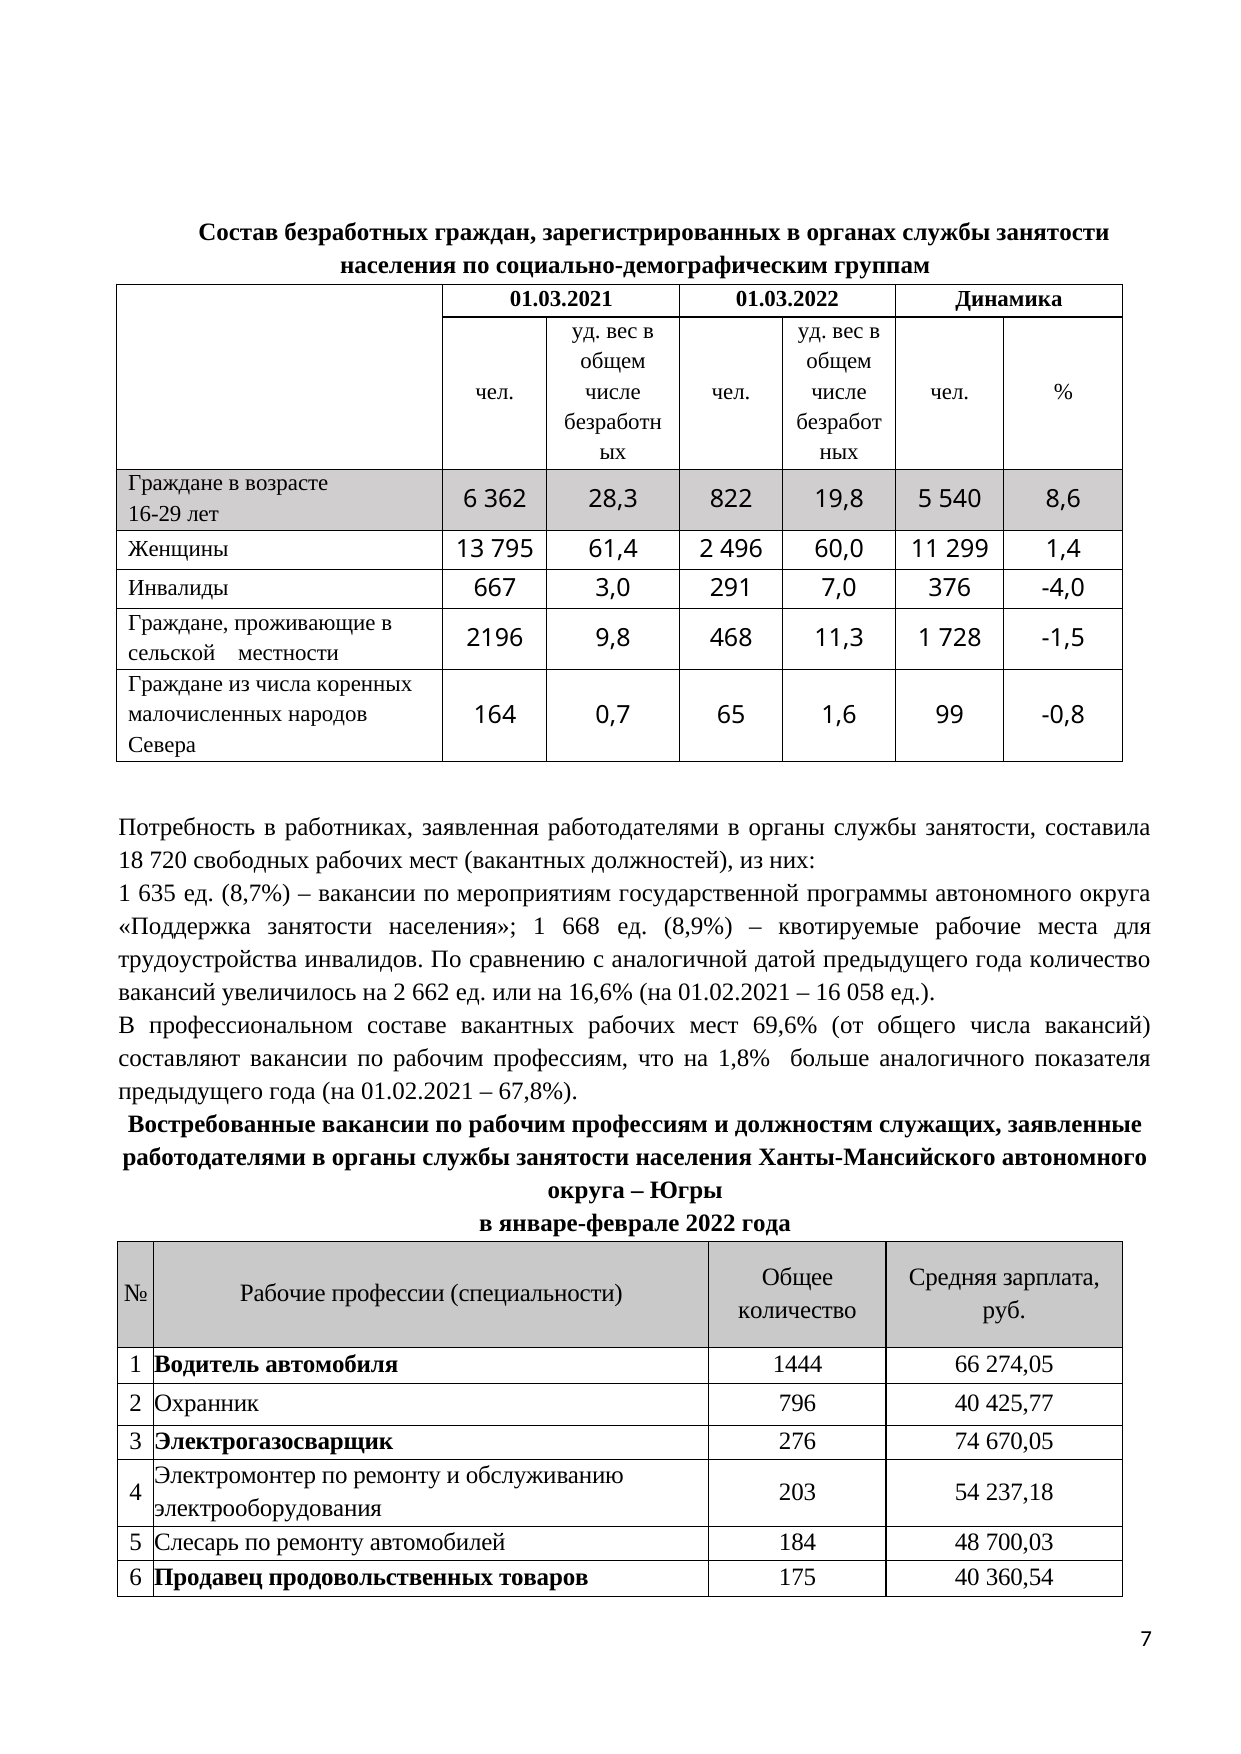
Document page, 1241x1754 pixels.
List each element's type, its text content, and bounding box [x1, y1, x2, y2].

table_cell 19,8 [783, 470, 895, 530]
table_cell уд. вес в общем числе безработных [547, 318, 679, 468]
table_cell чел. [896, 318, 1003, 468]
table_cell чел. [680, 318, 782, 468]
table_cell Инвалиды [117, 570, 442, 608]
table_cell 48 700,03 [887, 1527, 1122, 1560]
table_cell 13 795 [443, 531, 546, 569]
table_cell 74 670,05 [887, 1426, 1122, 1459]
table_cell 2196 [443, 609, 546, 669]
table_cell 291 [680, 570, 782, 608]
table_cell Граждане, проживающие в сельской местности [117, 609, 442, 669]
table_cell 61,4 [547, 531, 679, 569]
table_cell 0,7 [547, 670, 679, 761]
table_header № [118, 1242, 153, 1347]
table_cell 1,4 [1004, 531, 1122, 569]
table_header 01.03.2022 [680, 285, 895, 316]
table_cell Граждане в возрасте 16-29 лет [117, 470, 442, 530]
table_cell чел. [443, 318, 546, 468]
table_cell 4 [118, 1460, 153, 1526]
table_cell 8,6 [1004, 470, 1122, 530]
table_cell уд. вес в общем числе безработных [783, 318, 895, 468]
table_cell 184 [709, 1527, 885, 1560]
table_cell 60,0 [783, 531, 895, 569]
table_cell 1,6 [783, 670, 895, 761]
table_cell % [1004, 318, 1122, 468]
table_cell 203 [709, 1460, 885, 1526]
text 1 635 ед. (8,7%) – вакансии по мероприятиям государственной программы автономного округа «Поддержка занятости населения»; 1 668 ­ед. (8,9%) – квотируемые рабочие места для трудоустройства инвалидов. По сравнению с аналогичной датой предыдущего года количество вакансий увеличилось на 2 662 ед. или на 16,6% (на 01.02.2021 – 16 058 ед.). [118, 878, 1152, 1006]
table_cell 2 [118, 1384, 153, 1425]
table_cell -0,8 [1004, 670, 1122, 761]
table_cell Продавец продовольственных товаров [154, 1561, 708, 1596]
text В профессиональном составе вакантных рабочих мест 69,6% (от общего числа вакансий) составляют вакансии по рабочим профессиям, что на 1,8% больше аналогичного показателя предыдущего года (на 01.02.2021 – 67,8%). [118, 1010, 1152, 1104]
table_cell 175 [709, 1561, 885, 1596]
table_cell 468 [680, 609, 782, 669]
table_cell Охранник [154, 1384, 708, 1425]
table_cell 667 [443, 570, 546, 608]
table_cell 376 [896, 570, 1003, 608]
table_cell 40 425,77 [887, 1384, 1122, 1425]
table_cell 3 [118, 1426, 153, 1459]
table_cell Водитель автомобиля [154, 1348, 708, 1383]
table_cell 1 728 [896, 609, 1003, 669]
table_cell 28,3 [547, 470, 679, 530]
table_cell Электрогазосварщик [154, 1426, 708, 1459]
table_header [117, 285, 442, 468]
text Востребованные вакансии по рабочим профессиям и должностям служащих, заявленные работодателями в органы службы занятости населения Ханты-Мансийского автономного округа – Югры [118, 1109, 1152, 1204]
table_cell 5 540 [896, 470, 1003, 530]
table_cell 796 [709, 1384, 885, 1425]
table_cell 276 [709, 1426, 885, 1459]
table_cell 822 [680, 470, 782, 530]
table_cell Граждане из числа коренных малочисленных народов Севера [117, 670, 442, 761]
table_cell 66 274,05 [887, 1348, 1122, 1383]
table_cell 40 360,54 [887, 1561, 1122, 1596]
table_cell 11 299 [896, 531, 1003, 569]
table_cell 3,0 [547, 570, 679, 608]
table_header Средняя зарплата, руб. [887, 1242, 1122, 1347]
text Состав безработных граждан, зарегистрированных в органах службы занятости населения по социально-демографическим группам [118, 217, 1152, 279]
table_cell 99 [896, 670, 1003, 761]
table_cell 5 [118, 1527, 153, 1560]
table_cell Женщины [117, 531, 442, 569]
table_cell 2 496 [680, 531, 782, 569]
table_header Рабочие профессии (специальности) [154, 1242, 708, 1347]
table_cell 1 [118, 1348, 153, 1383]
table_cell 6 [118, 1561, 153, 1596]
table_cell 7,0 [783, 570, 895, 608]
table_cell 164 [443, 670, 546, 761]
table_cell 6 362 [443, 470, 546, 530]
table_cell 11,3 [783, 609, 895, 669]
text Потребность в работниках, заявленная работодателями в органы службы занятости, составила 18 720 свободных рабочих мест (вакантных должностей), из них: [118, 812, 1152, 873]
table_cell -1,5 [1004, 609, 1122, 669]
table_cell 1444 [709, 1348, 885, 1383]
table_header 01.03.2021 [443, 285, 679, 316]
table_cell 54 237,18 [887, 1460, 1122, 1526]
table_cell -4,0 [1004, 570, 1122, 608]
table_header Динамика [896, 285, 1122, 316]
table_cell Электромонтер по ремонту и обслуживанию электрооборудования [154, 1460, 708, 1526]
table_header Общее количество [709, 1242, 885, 1347]
text в январе-феврале 2022 года [118, 1208, 1152, 1237]
table_cell 65 [680, 670, 782, 761]
table_cell 9,8 [547, 609, 679, 669]
table_cell Слесарь по ремонту автомобилей [154, 1527, 708, 1560]
